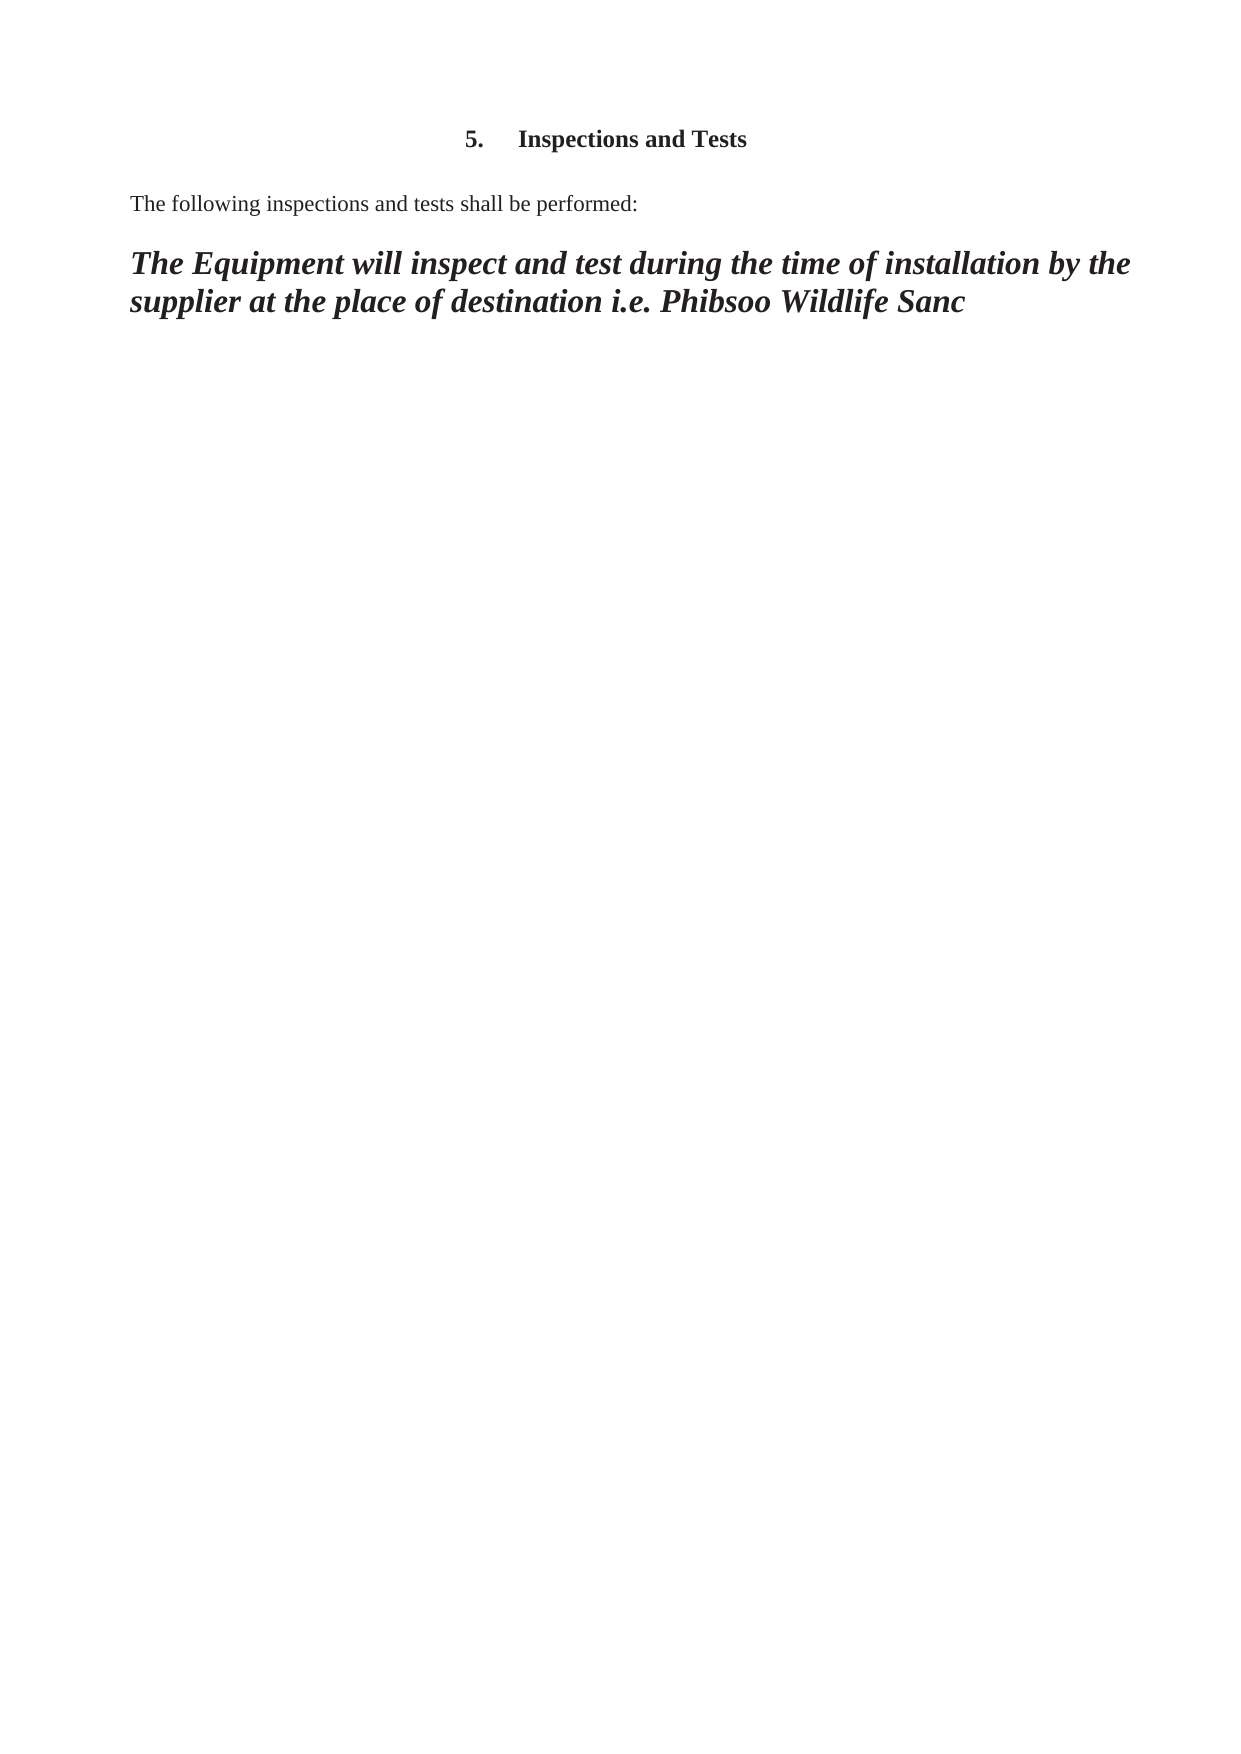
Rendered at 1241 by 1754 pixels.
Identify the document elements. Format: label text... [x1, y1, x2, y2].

text The following inspections and tests shall be performed: [130, 190, 1144, 217]
list Inspections and Tests [465, 124, 1144, 153]
text The Equipment will inspect and test during the time of installation by the supplier at the place of destination i.e. Phibsoo Wildlife Sanc [130, 243, 1144, 320]
